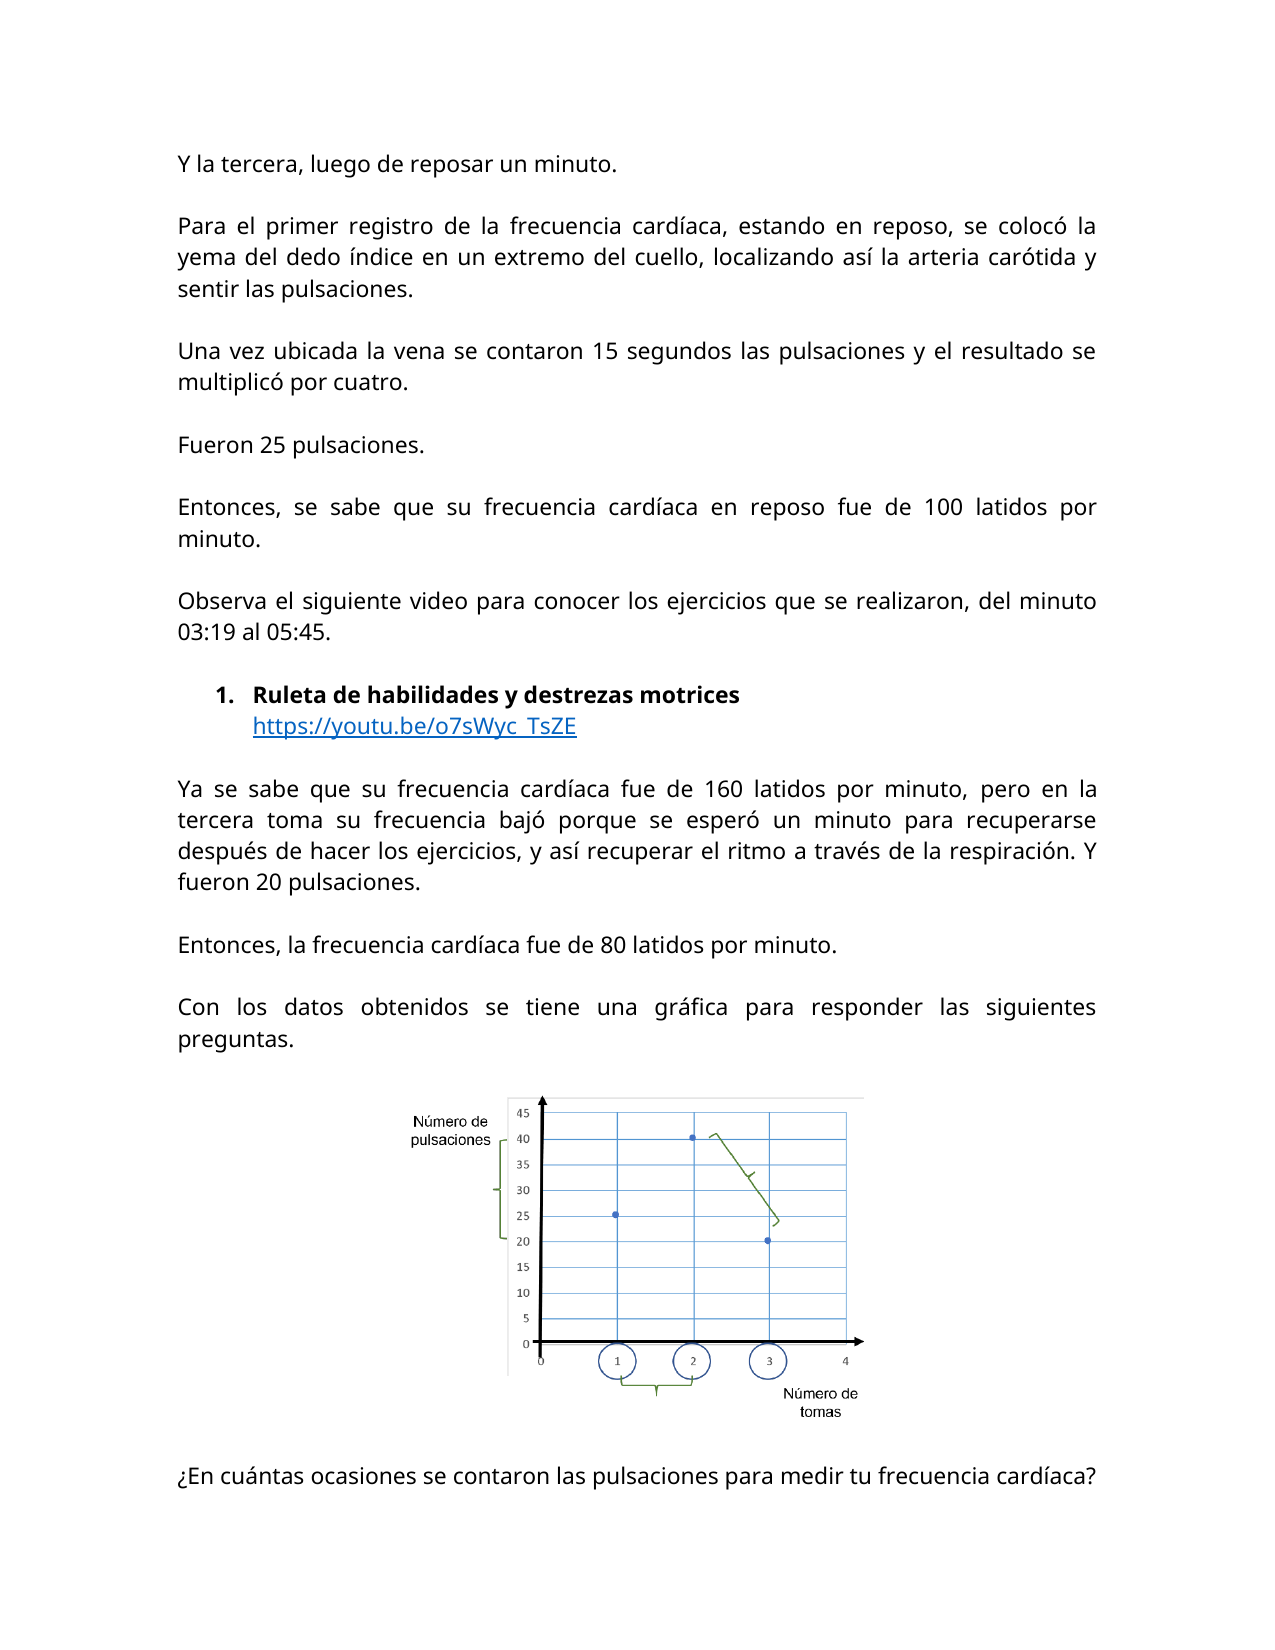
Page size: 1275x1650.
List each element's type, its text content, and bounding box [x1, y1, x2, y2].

list Ruleta de habilidades y destrezas motrices [215, 679, 1098, 710]
text Para el primer registro de la frecuencia cardíaca, estando en reposo, se colocó la yema del dedo índice en un extremo del cuello, localizando así la arteria carótida y sentir las pulsaciones. [177, 210, 1098, 304]
picture [401, 1085, 874, 1429]
text ¿En cuántas ocasiones se contaron las pulsaciones para medir tu frecuencia cardíaca? [177, 1460, 1098, 1491]
text Entonces, la frecuencia cardíaca fue de 80 latidos por minuto. [177, 929, 1098, 960]
text Una vez ubicada la vena se contaron 15 segundos las pulsaciones y el resultado se multiplicó por cuatro. [177, 335, 1098, 398]
text Ya se sabe que su frecuencia cardíaca fue de 160 latidos por minuto, pero en la tercera toma su frecuencia bajó porque se esperó un minuto para recuperarse después de hacer los ejercicios, y así recuperar el ritmo a través de la respiración. Y fueron 20 pulsaciones. [177, 773, 1098, 898]
list https://youtu.be/o7sWyc_TsZE [252, 710, 1098, 741]
text Fueron 25 pulsaciones. [177, 429, 1098, 460]
text Con los datos obtenidos se tiene una gráfica para responder las siguientes preguntas. [177, 991, 1098, 1054]
text Entonces, se sabe que su frecuencia cardíaca en reposo fue de 100 latidos por minuto. [177, 491, 1098, 554]
text Y la tercera, luego de reposar un minuto. [177, 148, 1098, 179]
text Observa el siguiente video para conocer los ejercicios que se realizaron, del minuto 03:19 al 05:45. [177, 585, 1098, 648]
